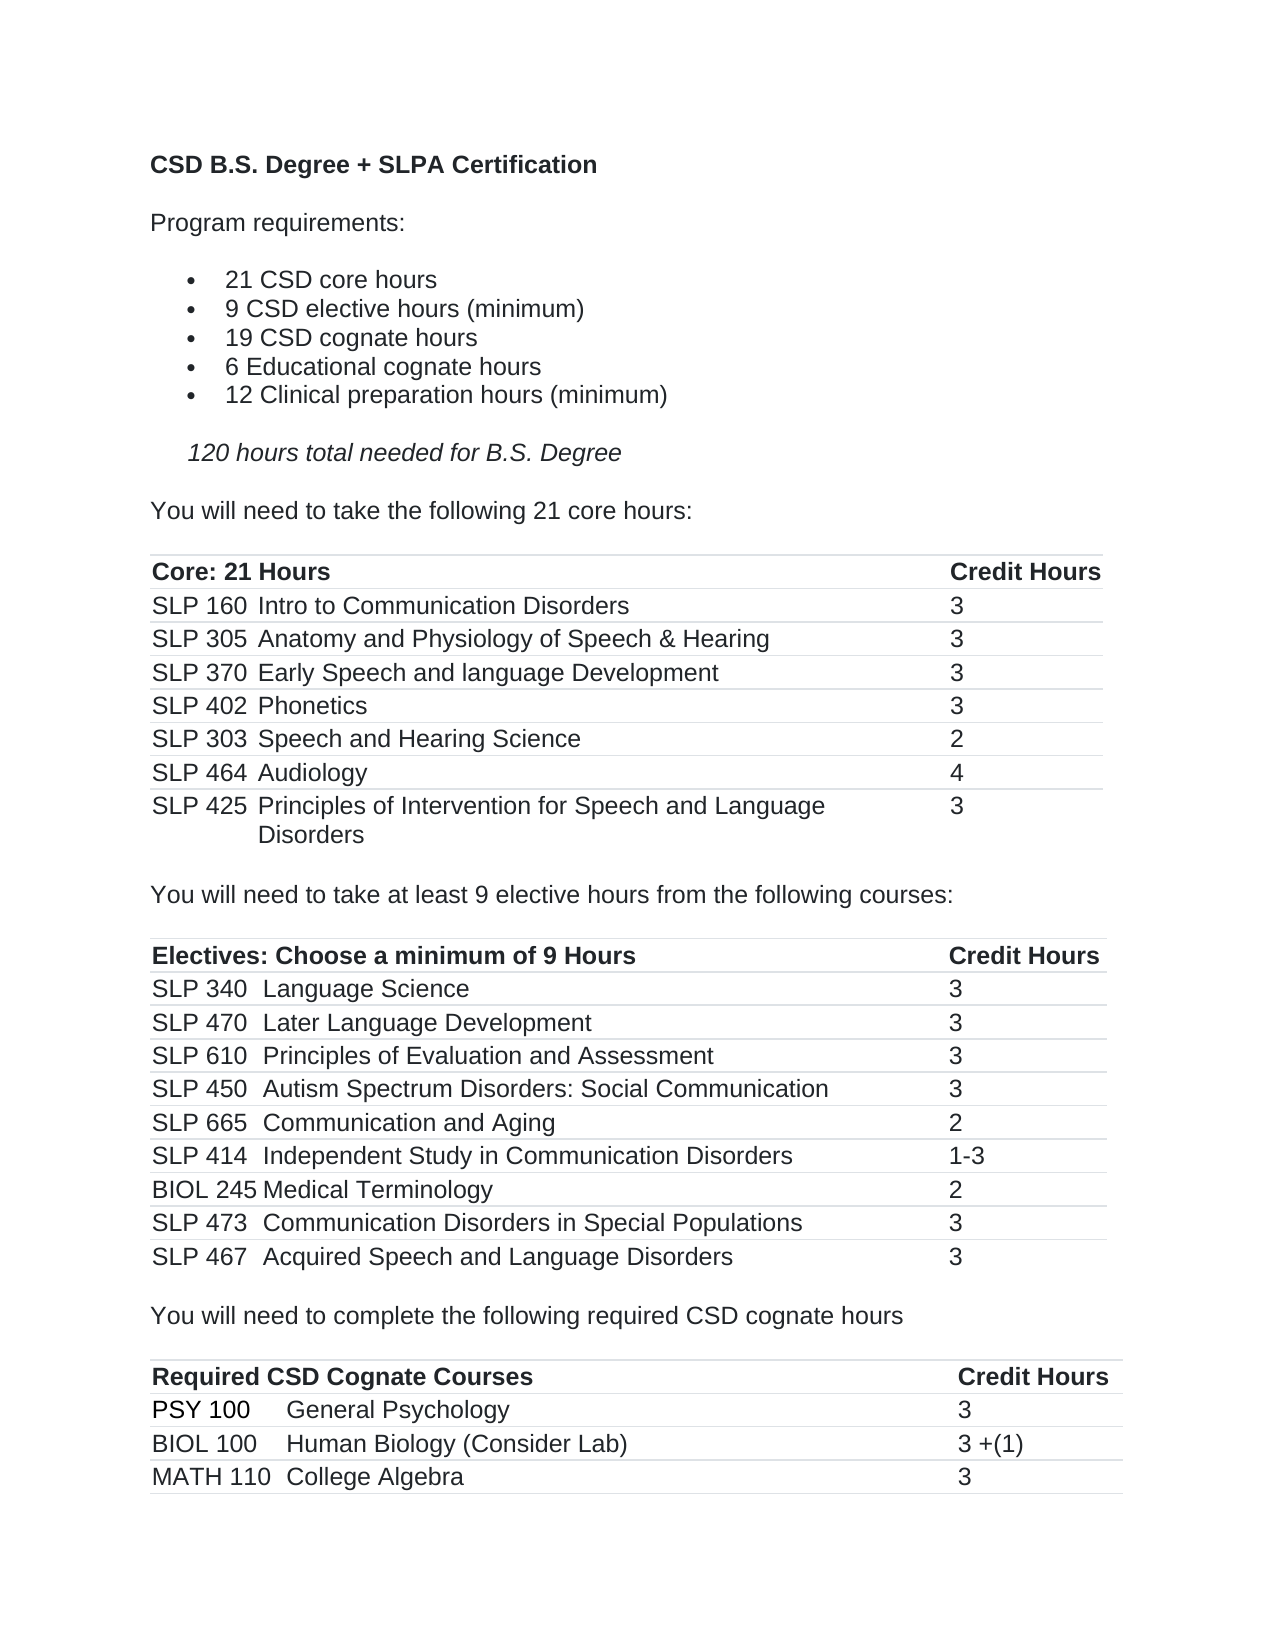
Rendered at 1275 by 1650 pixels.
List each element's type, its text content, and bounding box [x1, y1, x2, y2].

table_header Core: 21 Hours [150, 556, 948, 588]
list 19 CSD cognate hours [187, 323, 1125, 352]
table_cell PSY 100 [150, 1394, 284, 1426]
table_header Electives: Choose a minimum of 9 Hours [150, 939, 947, 971]
table_cell 3 [947, 1240, 1107, 1272]
table_cell Phonetics [256, 690, 948, 721]
table_cell SLP 610 [150, 1040, 261, 1071]
text Program requirements: [150, 207, 1125, 236]
text You will need to complete the following required CSD cognate hours [150, 1301, 1125, 1330]
table_cell SLP 470 [150, 1006, 261, 1038]
table_cell 2 [947, 1173, 1107, 1205]
text CSD B.S. Degree + SLPA Certification [150, 150, 1125, 179]
table_header Credit Hours [949, 556, 1103, 588]
table_cell SLP 340 [150, 973, 261, 1004]
table_cell Principles of Intervention for Speech and Language Disorders [256, 790, 948, 850]
table_cell Acquired Speech and Language Disorders [261, 1240, 947, 1272]
text You will need to take at least 9 elective hours from the following courses: [150, 879, 1125, 908]
table_header Required CSD Cognate Courses [150, 1361, 956, 1392]
list 6 Educational cognate hours [187, 352, 1125, 380]
table_cell Principles of Evaluation and Assessment [261, 1040, 947, 1071]
table_cell MATH 110 [150, 1461, 284, 1493]
text You will need to take the following 21 core hours: [150, 496, 1125, 525]
table_cell 2 [947, 1106, 1107, 1138]
table_cell 3 [947, 973, 1107, 1004]
table_cell SLP 665 [150, 1106, 261, 1138]
table_cell 3 [956, 1394, 1123, 1426]
table_cell SLP 303 [150, 723, 256, 755]
table_cell Early Speech and language Development [256, 656, 948, 688]
table_cell General Psychology [285, 1394, 956, 1426]
table_cell 3 [956, 1461, 1123, 1493]
list 21 CSD core hours [187, 265, 1125, 294]
table_cell 3 [949, 589, 1103, 621]
table_cell SLP 305 [150, 623, 256, 654]
table_cell 3 [947, 1040, 1107, 1071]
table_cell SLP 425 [150, 790, 256, 850]
table_cell SLP 402 [150, 690, 256, 721]
table_cell Human Biology (Consider Lab) [285, 1427, 956, 1459]
table_cell 4 [949, 756, 1103, 788]
table_cell SLP 467 [150, 1240, 261, 1272]
table_cell Communication Disorders in Special Populations [261, 1207, 947, 1238]
table_cell BIOL 100 [150, 1427, 284, 1459]
table_cell Language Science [261, 973, 947, 1004]
table_cell 3 +(1) [956, 1427, 1123, 1459]
table_cell SLP 464 [150, 756, 256, 788]
table_header Credit Hours [947, 939, 1107, 971]
table_header Credit Hours [956, 1361, 1123, 1392]
table_cell SLP 370 [150, 656, 256, 688]
table_cell BIOL 245 [150, 1173, 261, 1205]
table_cell SLP 160 [150, 589, 256, 621]
table_cell 3 [947, 1207, 1107, 1238]
table_cell 2 [949, 723, 1103, 755]
table_cell SLP 450 [150, 1073, 261, 1105]
table_cell Communication and Aging [261, 1106, 947, 1138]
table_cell Independent Study in Communication Disorders [261, 1140, 947, 1172]
table_cell 1-3 [947, 1140, 1107, 1172]
text 120 hours total needed for B.S. Degree [187, 438, 1125, 467]
table_cell Later Language Development [261, 1006, 947, 1038]
table_cell 3 [947, 1006, 1107, 1038]
list 9 CSD elective hours (minimum) [187, 294, 1125, 323]
table_cell 3 [949, 790, 1103, 850]
table_cell Medical Terminology [261, 1173, 947, 1205]
table_cell 3 [949, 656, 1103, 688]
table_cell Audiology [256, 756, 948, 788]
table_cell 3 [949, 690, 1103, 721]
list 12 Clinical preparation hours (minimum) [187, 380, 1125, 409]
table_cell College Algebra [285, 1461, 956, 1493]
table_cell SLP 414 [150, 1140, 261, 1172]
table_cell Anatomy and Physiology of Speech & Hearing [256, 623, 948, 654]
table_cell 3 [947, 1073, 1107, 1105]
table_cell Autism Spectrum Disorders: Social Communication [261, 1073, 947, 1105]
table_cell SLP 473 [150, 1207, 261, 1238]
table_cell 3 [949, 623, 1103, 654]
table_cell Speech and Hearing Science [256, 723, 948, 755]
table_cell Intro to Communication Disorders [256, 589, 948, 621]
